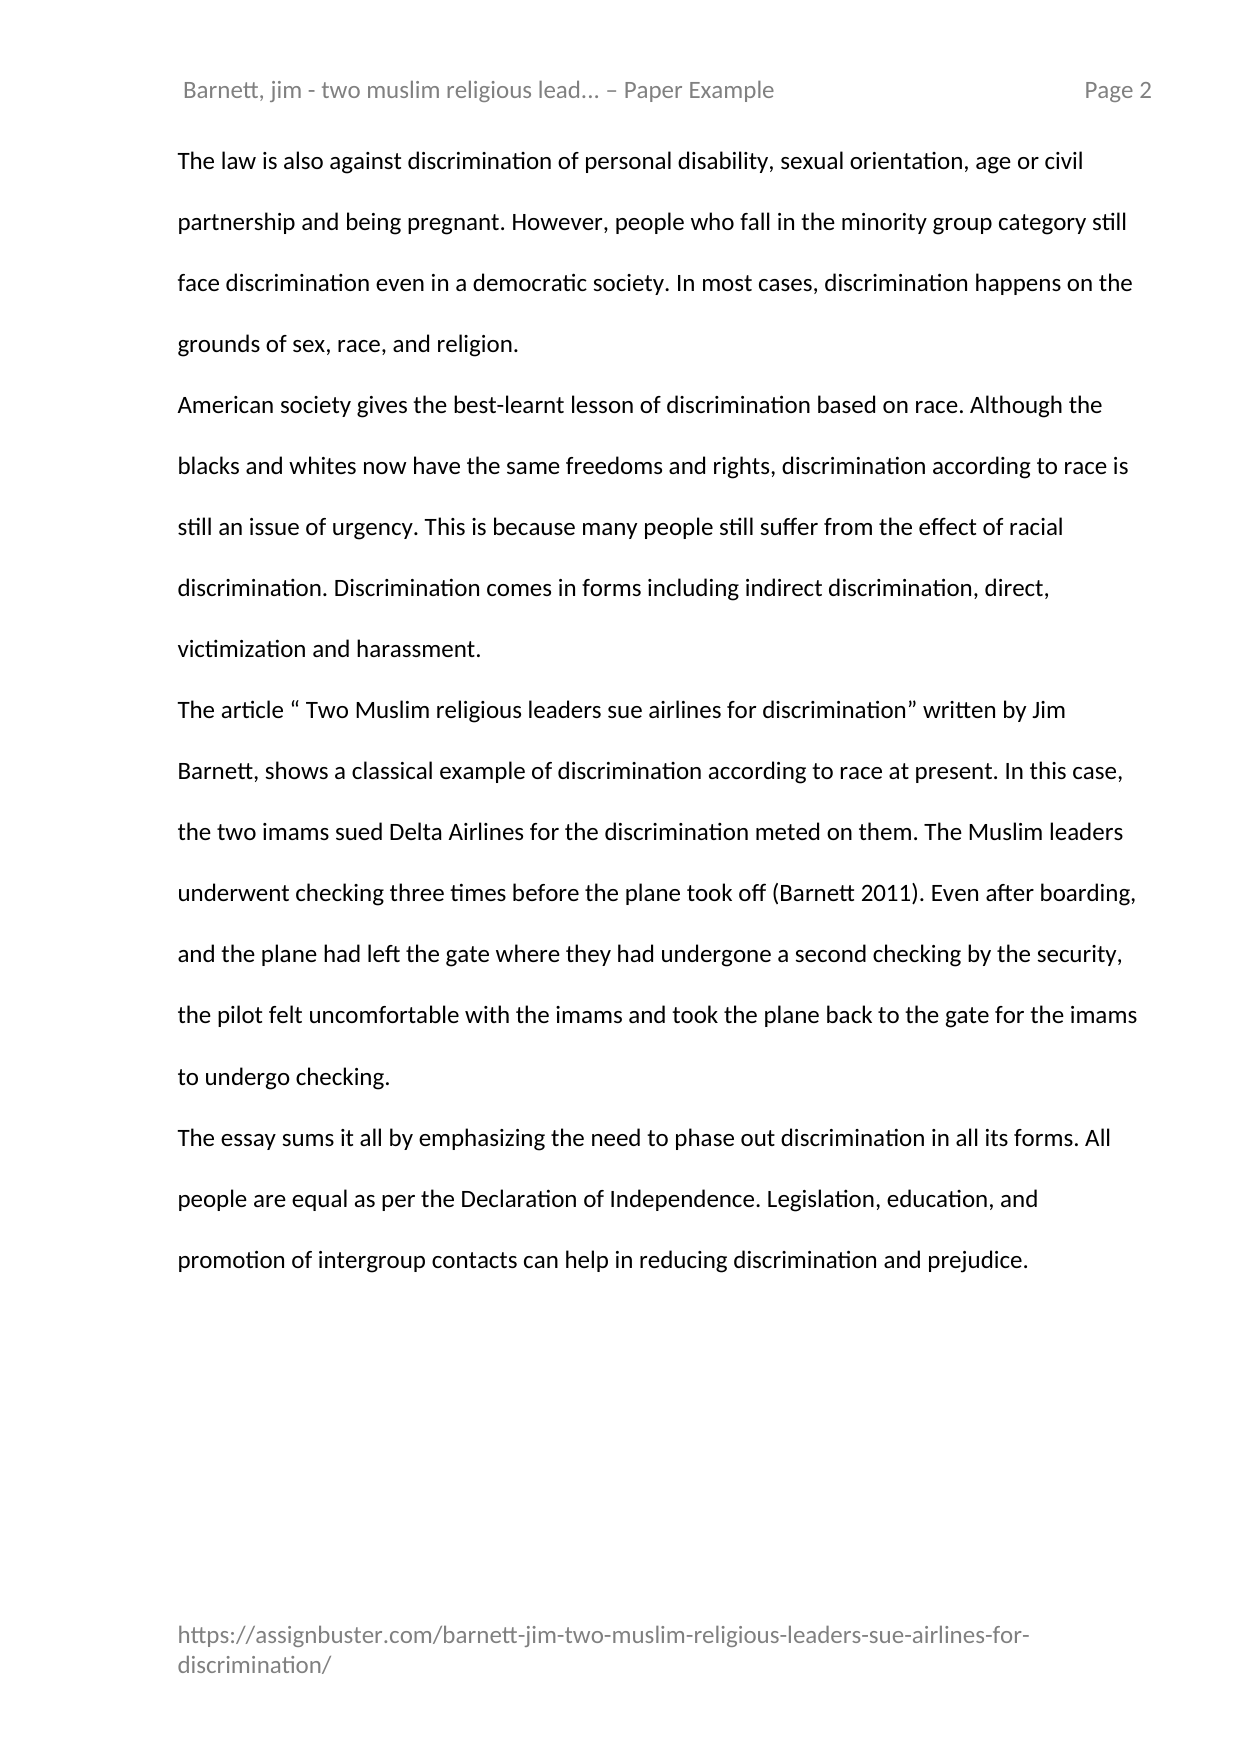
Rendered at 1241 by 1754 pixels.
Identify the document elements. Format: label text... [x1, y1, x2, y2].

text The law is also against discrimination of personal disability, sexual orientation, age or civil partnership and being pregnant. However, people who fall in the minority group category still face discrimination even in a democratic society. In most cases, discrimination happens on the grounds of sex, race, and religion. American society gives the best-learnt lesson of discrimination based on race. Although the blacks and whites now have the same freedoms and rights, discrimination according to race is still an issue of urgency. This is because many people still suffer from the effect of racial discrimination. Discrimination comes in forms including indirect discrimination, direct, victimization and harassment. The article “ Two Muslim religious leaders sue airlines for discrimination” written by Jim Barnett, shows a classical example of discrimination according to race at present. In this case, the two imams sued Delta Airlines for the discrimination meted on them. The Muslim leaders underwent checking three times before the plane took off (Barnett 2011). Even after boarding, and the plane had left the gate where they had undergone a second checking by the security, the pilot felt uncomfortable with the imams and took the plane back to the gate for the imams to undergo checking. The essay sums it all by emphasizing the need to phase out discrimination in all its forms. All people are equal as per the Declaration of Independence. Legislation, education, and promotion of intergroup contacts can help in reducing discrimination and prejudice. [177, 145, 1152, 1274]
